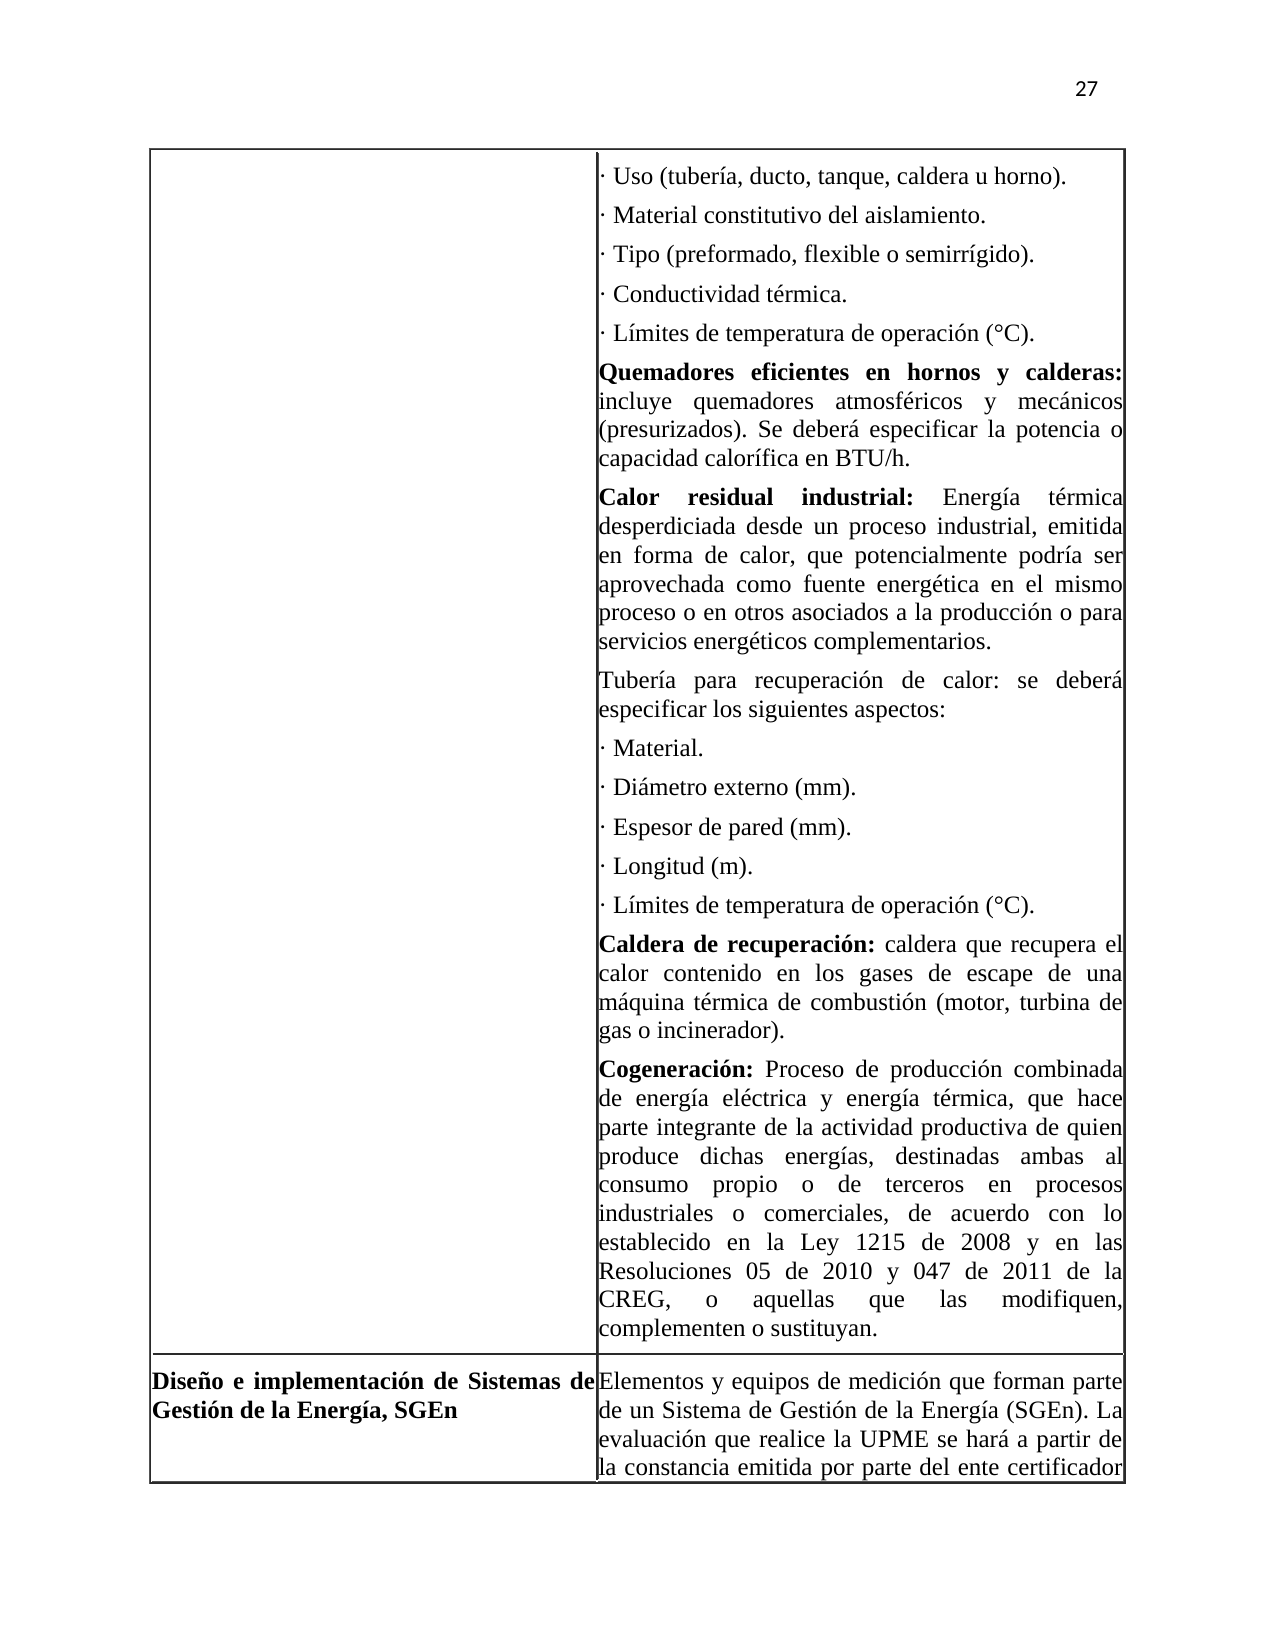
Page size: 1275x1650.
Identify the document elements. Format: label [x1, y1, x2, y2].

table_cell [151, 1353, 597, 1481]
table_cell [598, 151, 1123, 1352]
table_cell [152, 150, 597, 1352]
table_cell [597, 1355, 1123, 1481]
